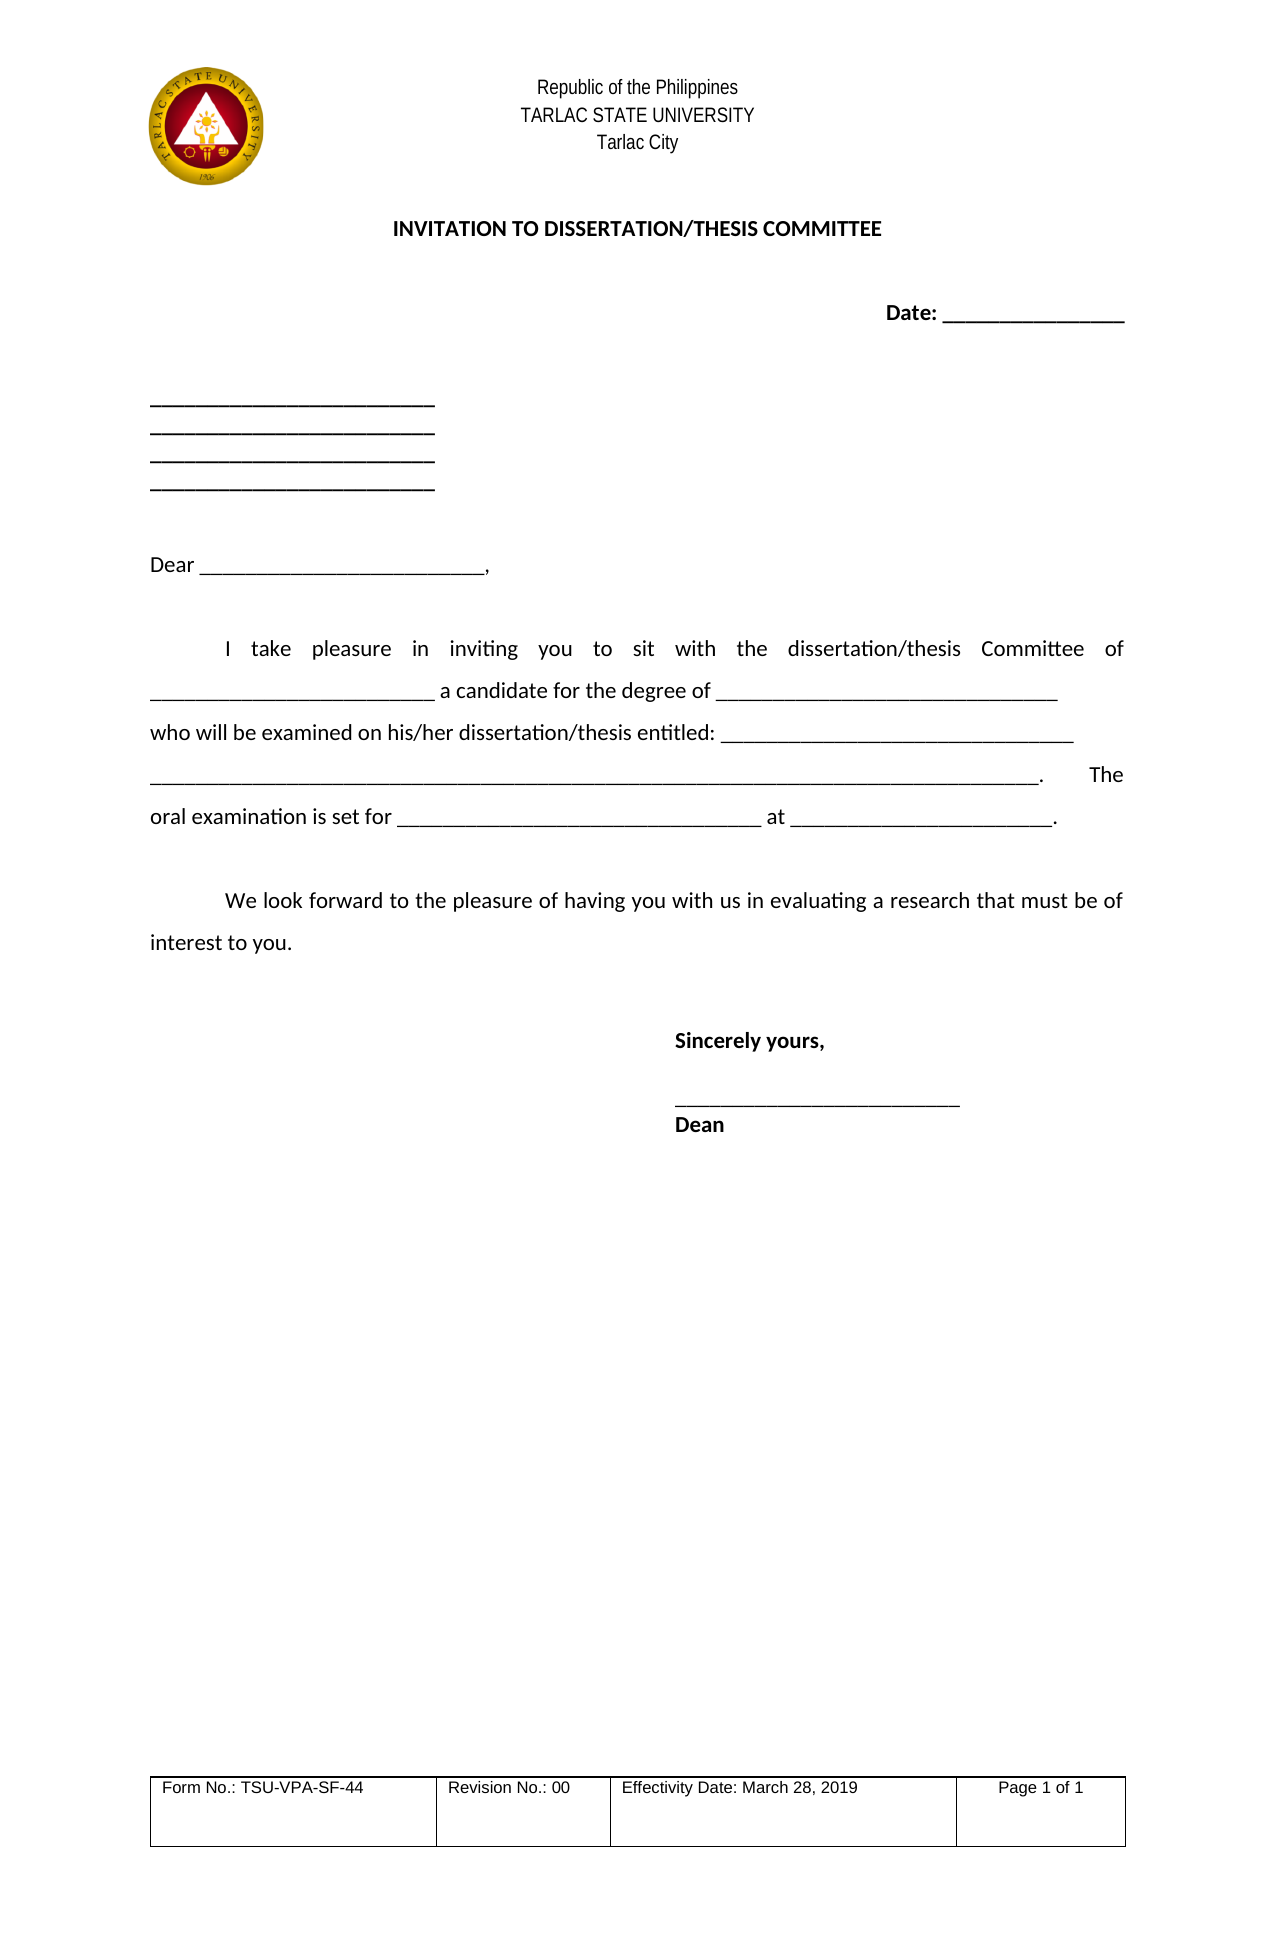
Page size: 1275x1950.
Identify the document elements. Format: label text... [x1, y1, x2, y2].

text Dean [150, 1110, 1125, 1138]
text Dear _________________________, [150, 550, 1125, 578]
text _________________________ [600, 1082, 1125, 1110]
text INVITATION TO DISSERTATION/THESIS COMMITTEE [150, 214, 1125, 242]
text Sincerely yours, [150, 1026, 1125, 1054]
text _________________________ [150, 438, 1125, 466]
text _________________________ [150, 466, 1125, 494]
text ______________________________________________________________________________. The oral examination is set for ________________________________ at _______________________. [150, 760, 1125, 830]
text I take pleasure in inviting you to sit with the dissertation/thesis Committee of _________________________ a candidate for the degree of ______________________________ [150, 634, 1125, 704]
text We look forward to the pleasure of having you with us in evaluating a research that must be of interest to you. [150, 886, 1125, 956]
picture [148, 67, 264, 186]
text _________________________ [150, 382, 1125, 410]
text who will be examined on his/her dissertation/thesis entitled: _______________________________ [150, 718, 1125, 746]
text _________________________ [150, 410, 1125, 438]
text Date: ________________ [150, 298, 1125, 326]
